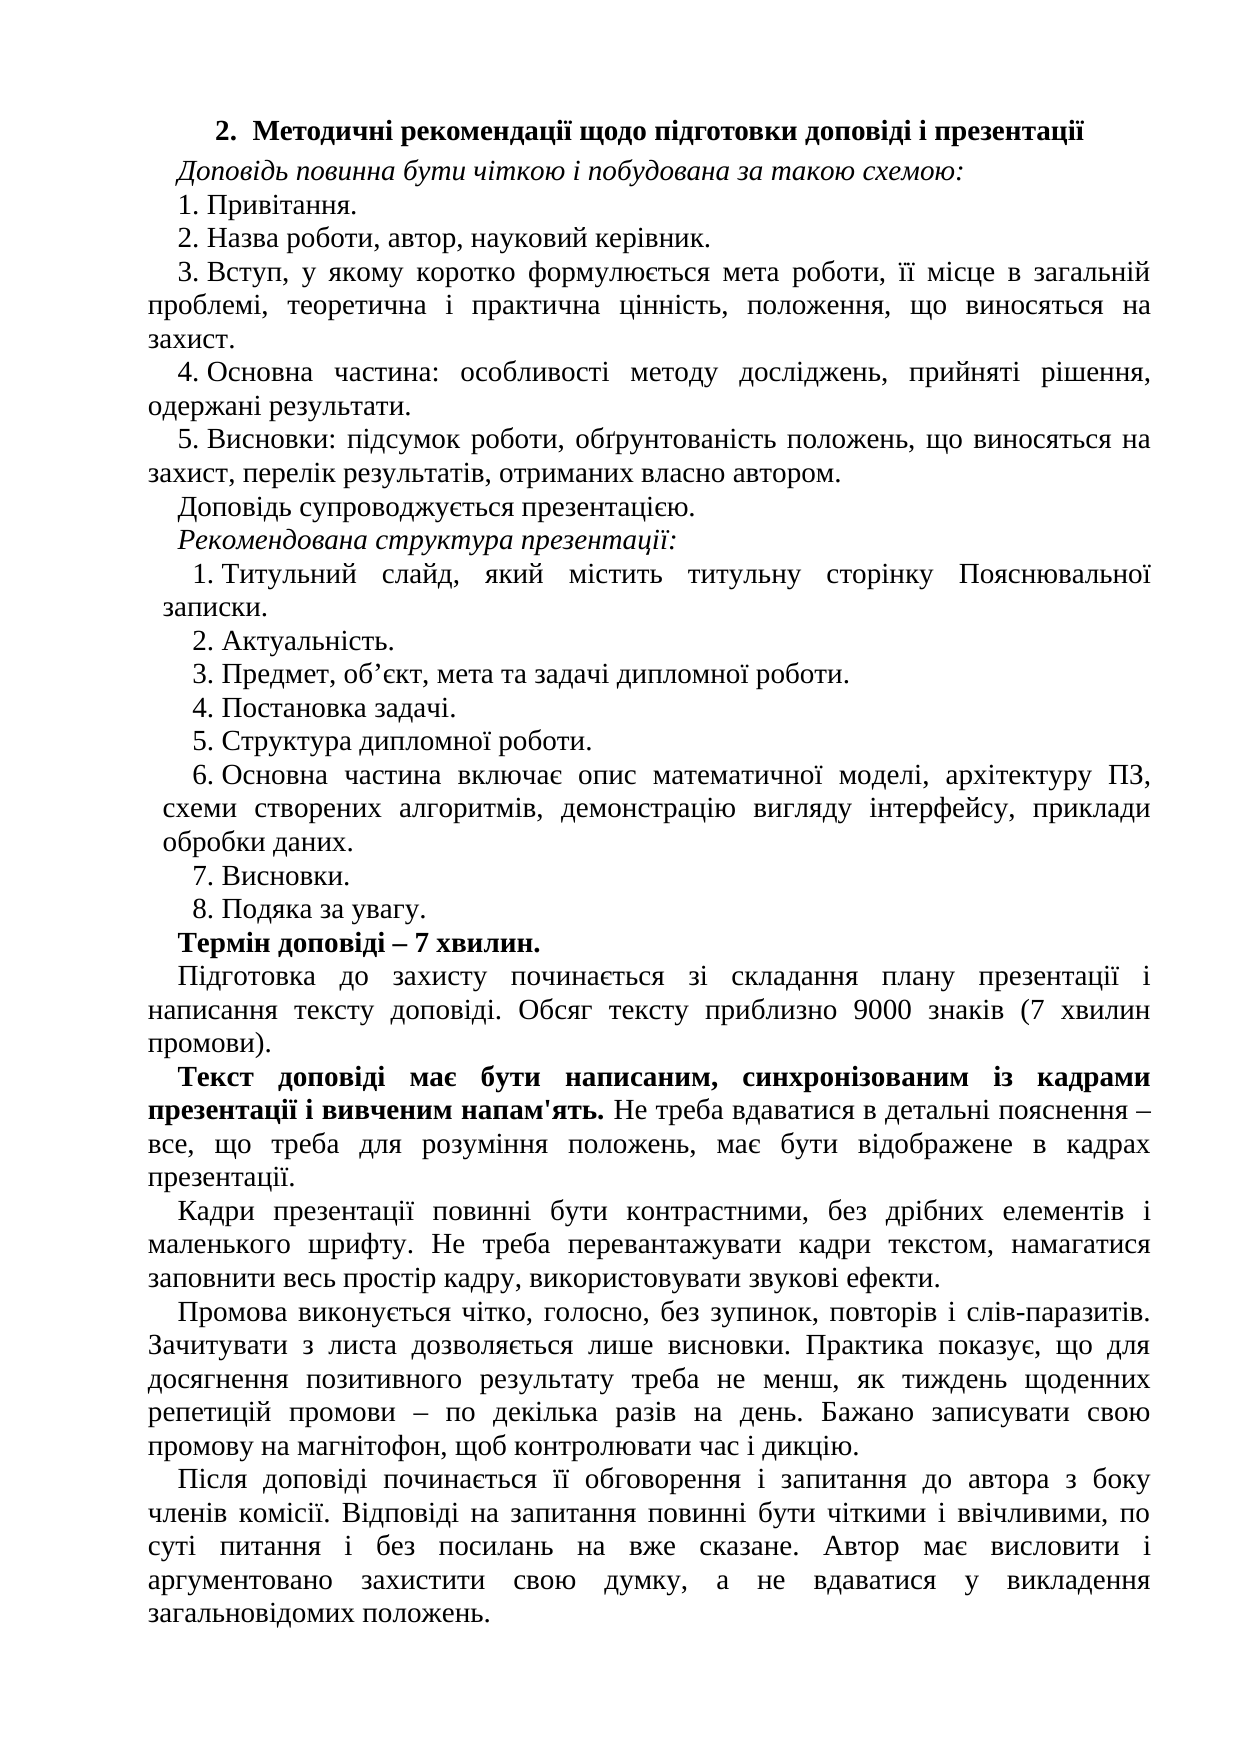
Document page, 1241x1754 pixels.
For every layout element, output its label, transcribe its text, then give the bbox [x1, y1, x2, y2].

list Висновки: підсумок роботи, обґрунтованість положень, що виносяться на захист, перелік результатів, отриманих власно автором. [148, 422, 1152, 489]
list Постановка задачі. [162, 690, 1152, 723]
list Висновки. [162, 858, 1152, 891]
subtitle Методичні рекомендації щодо підготовки доповіді і презентації [148, 113, 1152, 147]
text Текст доповіді має бути написаним, синхронізованим із кадрами презентації і вивченим напам'ять. Не треба вдаватися в детальні пояснення – все, що треба для розуміння положень, має бути відображене в кадрах презентації. [148, 1059, 1152, 1193]
list Вступ, у якому коротко формулюється мета роботи, її місце в загальній проблемі, теоретична і практична цінність, положення, що виносяться на захист. [148, 254, 1152, 354]
text Доповідь повинна бути чіткою і побудована за такою схемою: [148, 153, 1152, 187]
list Основна частина включає опис математичної моделі, архітектуру ПЗ, схеми створених алгоритмів, демонстрацію вигляду інтерфейсу, приклади обробки даних. [162, 757, 1152, 858]
list Привітання. [148, 187, 1152, 220]
text Підготовка до захисту починається зі складання плану презентації і написання тексту доповіді. Обсяг тексту приблизно 9000 знаків (7 хвилин промови). [148, 958, 1152, 1059]
text Рекомендована структура презентації: [148, 522, 1152, 556]
list Назва роботи, автор, науковий керівник. [148, 220, 1152, 254]
text Промова виконується чітко, голосно, без зупинок, повторів і слів-паразитів. Зачитувати з листа дозволяється лише висновки. Практика показує, що для досягнення позитивного результату треба не менш, як тиждень щоденних репетицій промови – по декілька разів на день. Бажано записувати свою промову на магнітофон, щоб контролювати час і дикцію. [148, 1294, 1152, 1461]
list Актуальність. [162, 623, 1152, 656]
text Кадри презентації повинні бути контрастними, без дрібних елементів і маленького шрифту. Не треба перевантажувати кадри текстом, намагатися заповнити весь простір кадру, використовувати звукові ефекти. [148, 1193, 1152, 1294]
list Титульний слайд, який містить титульну сторінку Пояснювальної записки. [162, 556, 1152, 623]
text Термін доповіді – 7 хвилин. [148, 925, 1152, 958]
list Предмет, об’єкт, мета та задачі дипломної роботи. [162, 656, 1152, 690]
list Подяка за увагу. [162, 891, 1152, 925]
text Після доповіді починається її обговорення і запитання до автора з боку членів комісії. Відповіді на запитання повинні бути чіткими і ввічливими, по суті питання і без посилань на вже сказане. Автор має висловити і аргументовано захистити свою думку, а не вдаватися у викладення загальновідомих положень. [148, 1461, 1152, 1629]
list Основна частина: особливості методу досліджень, прийняті рішення, одержані результати. [148, 354, 1152, 422]
text Доповідь супроводжується презентацією. [148, 489, 1152, 522]
list Структура дипломної роботи. [162, 723, 1152, 757]
